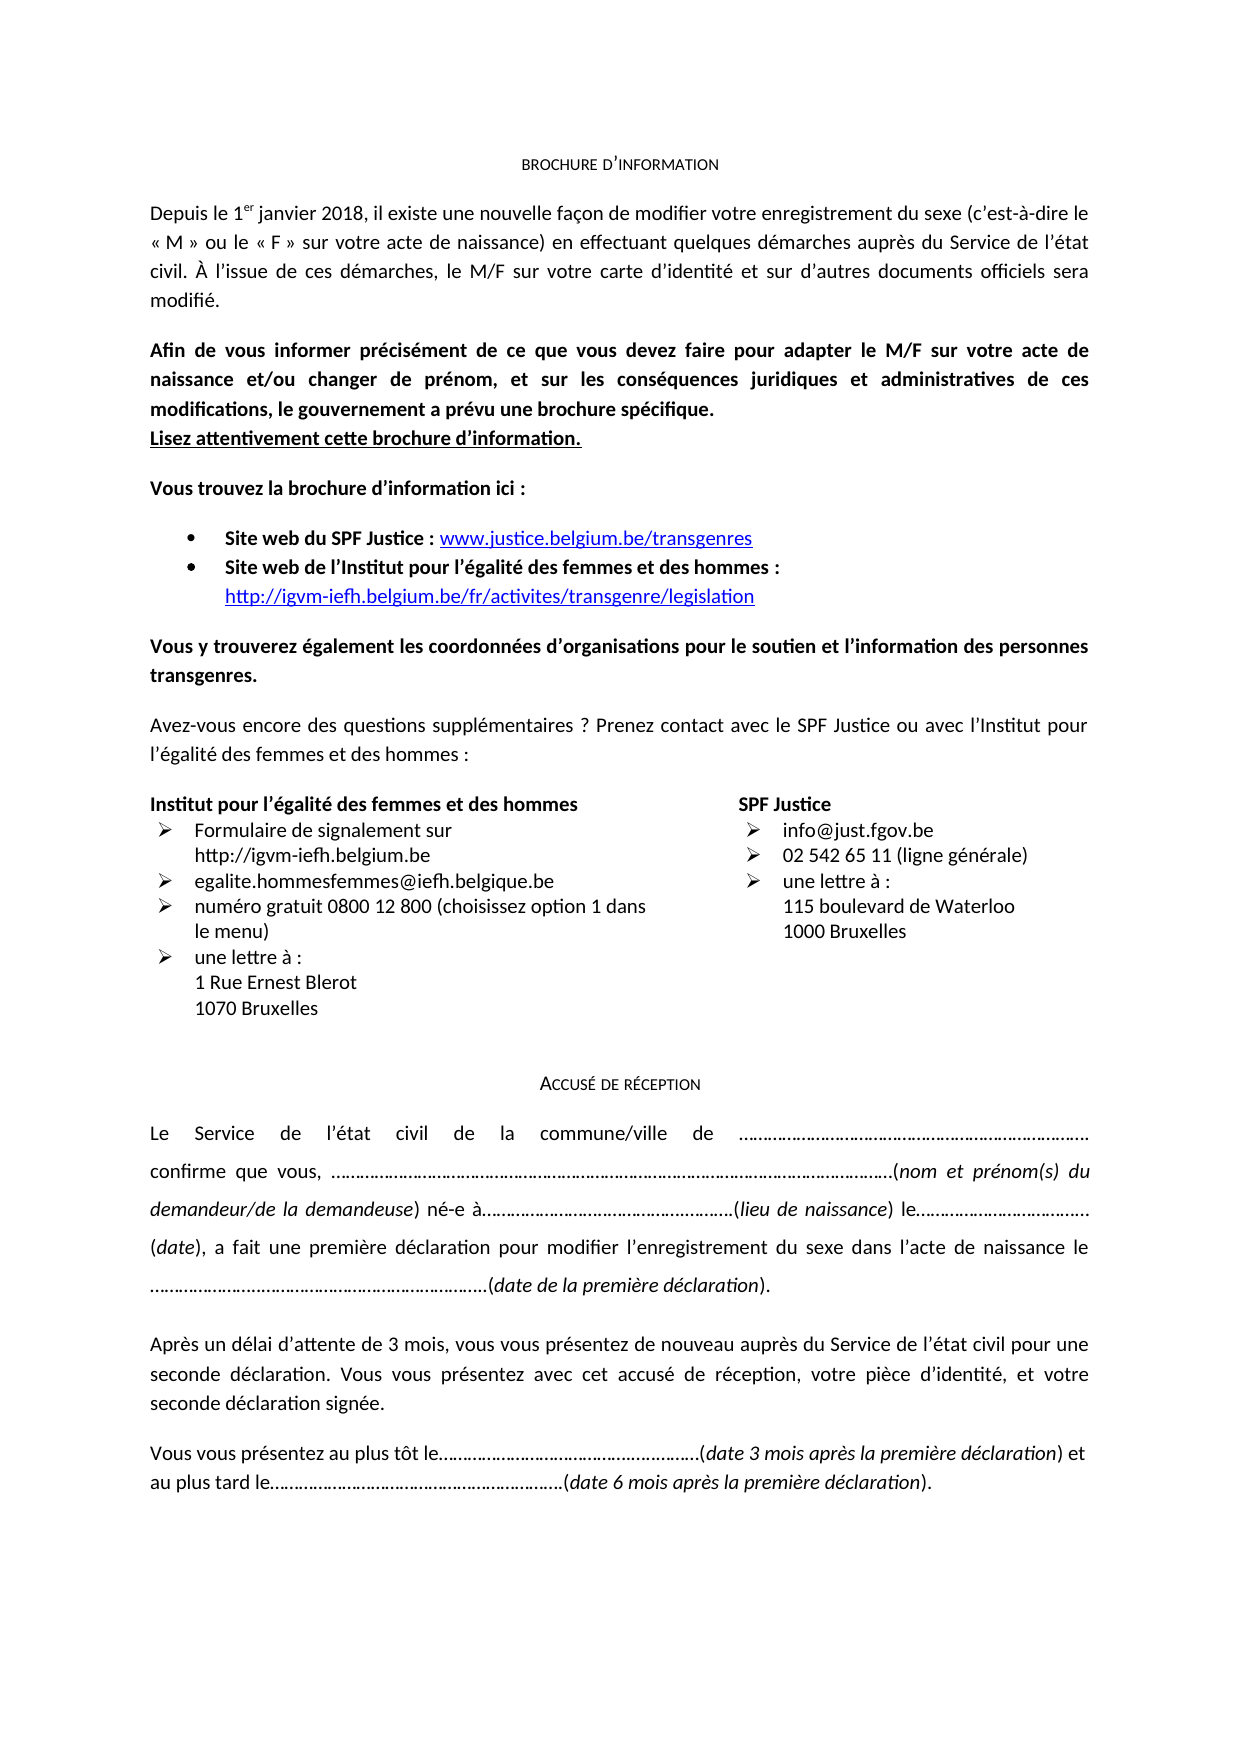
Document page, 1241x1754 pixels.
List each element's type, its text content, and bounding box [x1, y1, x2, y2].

text Avez-vous encore des questions supplémentaires ? Prenez contact avec le SPF Justice ou avec l’Institut pour l’égalité des femmes et des hommes : [150, 712, 1090, 767]
text Après un délai d’attente de 3 mois, vous vous présentez de nouveau auprès du Service de l’état civil pour une seconde déclaration. Vous vous présentez avec cet accusé de réception, votre pièce d’identité, et votre seconde déclaration signée. [150, 1332, 1090, 1415]
text Afin de vous informer précisément de ce que vous devez faire pour adapter le M/F sur votre acte de naissance et/ou changer de prénom, et sur les conséquences juridiques et administratives de ces modifications, le gouvernement a prévu une brochure spécifique. Lisez attentivement cette brochure d’information. [150, 337, 1090, 450]
list Site web du SPF Justice : www.justice.belgium.be/transgenres [187, 525, 1090, 550]
text Depuis le 1er janvier 2018, il existe une nouvelle façon de modifier votre enregistrement du sexe (c’est-à-dire le « M » ou le « F » sur votre acte de naissance) en effectuant quelques démarches auprès du Service de l’état civil. À l’issue de ces démarches, le M/F sur votre carte d’identité et sur d’autres documents officiels sera modifié. [150, 200, 1090, 313]
text Vous trouvez la brochure d’information ici : [150, 475, 1090, 500]
table_header Institut pour l’égalité des femmes et des hommes Formulaire de signalement sur http://igvm-iefh.belgium.be egalite.hommesfemmes@iefh.belgique.be numéro gratuit 0800 12 800 (choisissez option 1 dans le menu) une lettre à : 1 Rue Ernest Blerot 1070 Bruxelles [139, 792, 664, 1070]
text Le Service de l’état civil de la commune/ville de ………………………………………………………………. confirme que vous, ………………………………………………………………………………………………………(nom et prénom(s) du demandeur/de la demandeuse) né-e à……………………..…………….……….(lieu de naissance) le……………………………... (date), a fait une première déclaration pour modifier l’enregistrement du sexe dans l’acte de naissance le …………………..………………………………………..(date de la première déclaration). [150, 1120, 1090, 1298]
text Vous y trouverez également les coordonnées d’organisations pour le soutien et l’information des personnes transgenres. [150, 633, 1090, 688]
list Site web de l’Institut pour l’égalité des femmes et des hommes : http://igvm-iefh.belgium.be/fr/activites/transgenre/legislation [187, 554, 1090, 609]
text Accusé de réception [150, 1070, 1090, 1096]
text Vous vous présentez au plus tôt le………………………………….…..………(date 3 mois après la première déclaration) et au plus tard le…………………………………………………….(date 6 mois après la première déclaration). [150, 1440, 1090, 1494]
text brochure d’information [150, 150, 1090, 175]
table_header SPF Justice info@just.fgov.be 02 542 65 11 (ligne générale) une lettre à : 115 boulevard de Waterloo 1000 Bruxelles [665, 792, 1101, 1070]
